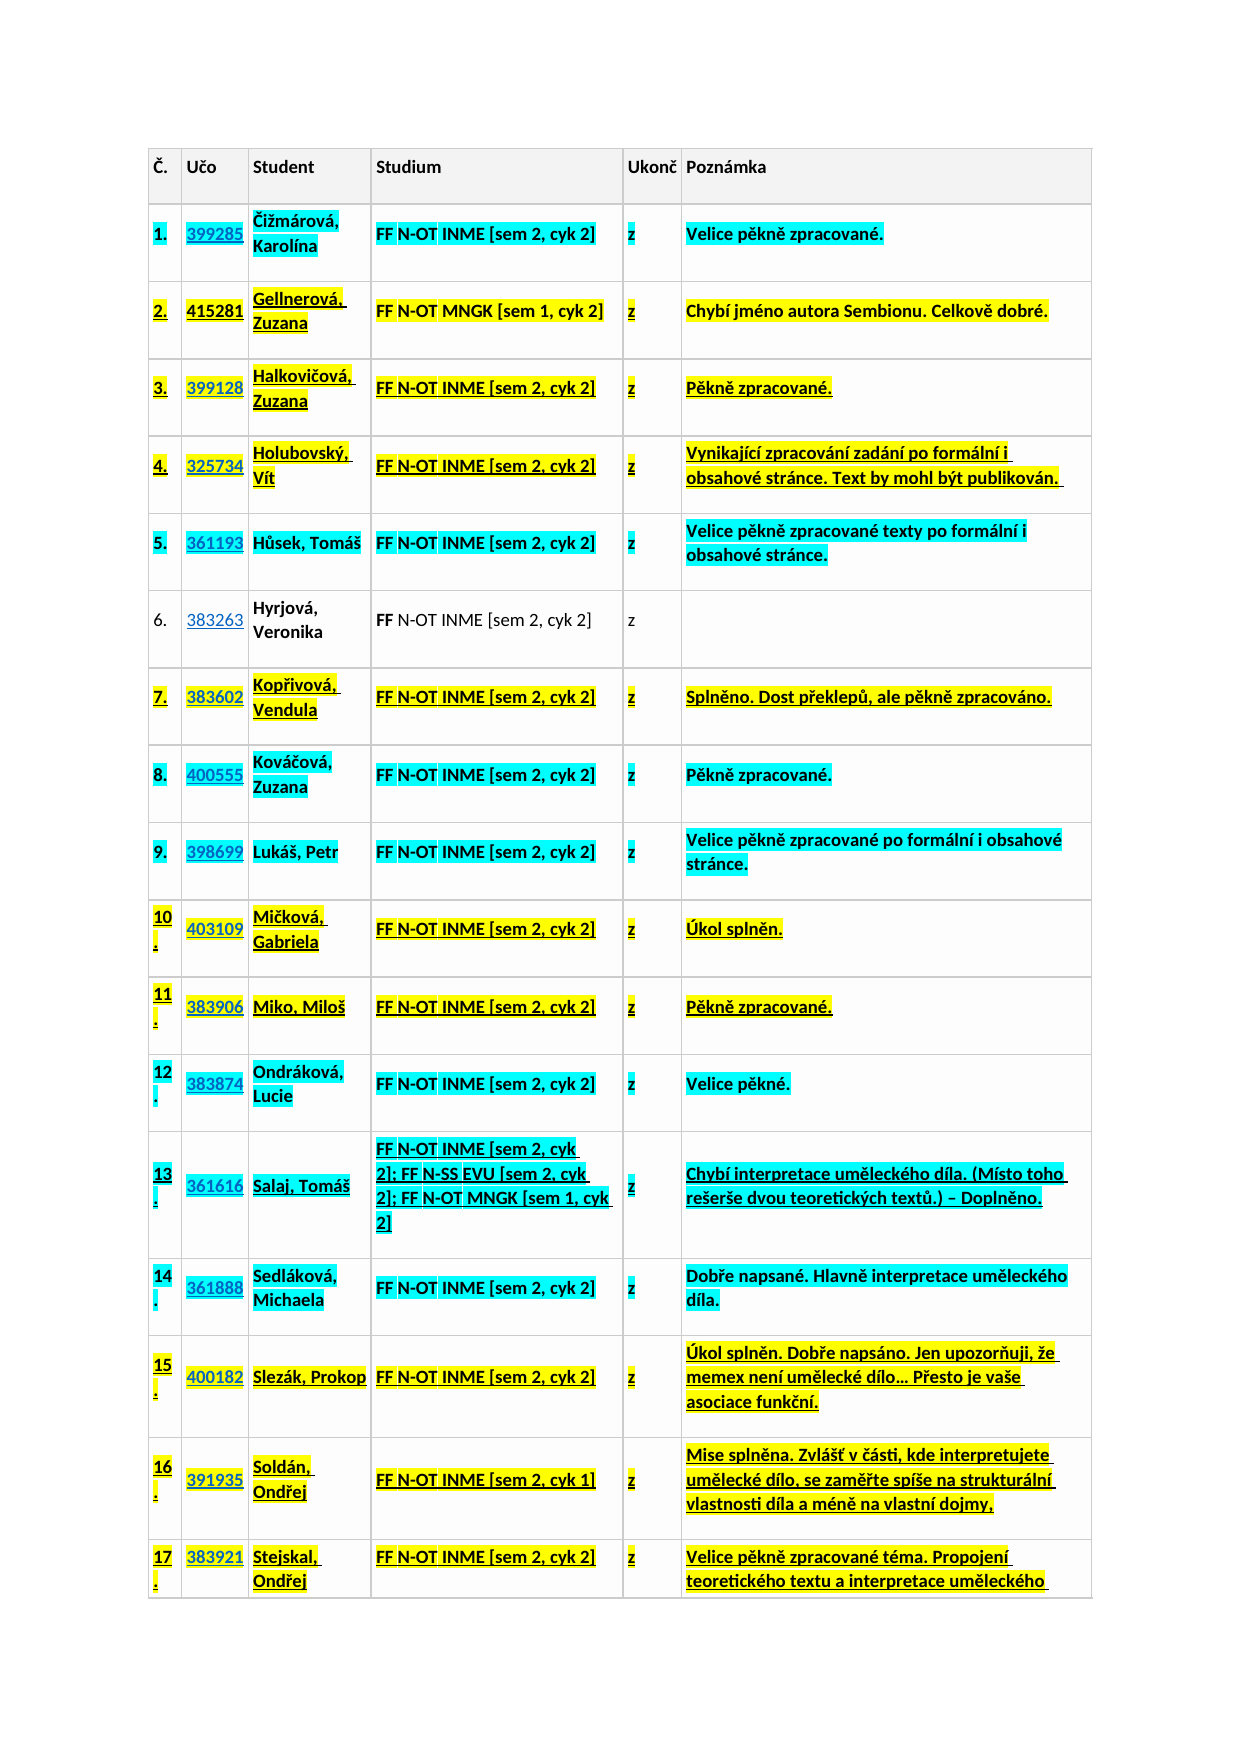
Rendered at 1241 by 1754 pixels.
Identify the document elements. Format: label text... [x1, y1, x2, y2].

table_cell 7. [149, 669, 181, 744]
table_cell 391935 [182, 1438, 248, 1539]
table_cell 415281 [182, 282, 248, 358]
table_cell 398699 [182, 823, 248, 899]
table_cell FF N-OT INME [sem 2, cyk 2] [372, 205, 622, 281]
table_cell Holubovský, Vít [249, 437, 370, 512]
table_cell z [624, 1540, 681, 1597]
table_cell Mičková, Gabriela [249, 901, 370, 976]
table_cell 383906 [182, 978, 248, 1053]
table_cell z [624, 1132, 681, 1257]
table_cell Hůsek, Tomáš [249, 514, 370, 590]
table_header Č. [149, 149, 181, 203]
table_cell FF N-OT MNGK [sem 1, cyk 2] [372, 282, 622, 358]
table_cell FF N-OT INME [sem 2, cyk 1] [372, 1438, 622, 1539]
table_cell Chybí interpretace uměleckého díla. (Místo toho rešerše dvou teoretických textů.) – Doplněno. [682, 1132, 1091, 1257]
table_cell 1. [149, 205, 181, 281]
table_cell FF N-OT INME [sem 2, cyk 2] [372, 591, 622, 667]
table_cell z [624, 1438, 681, 1539]
table_cell 399285 [182, 205, 248, 281]
table_cell FF N-OT INME [sem 2, cyk 2]; FF N-SS EVU [sem 2, cyk 2]; FF N-OT MNGK [sem 1, cyk 2] [372, 1132, 622, 1257]
table_cell Pěkně zpracované. [682, 978, 1091, 1053]
table_cell 361193 [182, 514, 248, 590]
table_cell 383921 [182, 1540, 248, 1597]
table_cell FF N-OT INME [sem 2, cyk 2] [372, 978, 622, 1053]
table_cell 325734 [182, 437, 248, 512]
table_cell z [624, 591, 681, 667]
table_cell Pěkně zpracované. [682, 746, 1091, 822]
table_cell 13. [149, 1132, 181, 1257]
table_cell z [624, 978, 681, 1053]
table_cell Mise splněna. Zvlášť v části, kde interpretujete umělecké dílo, se zaměřte spíše na strukturální vlastnosti díla a méně na vlastní dojmy, [682, 1438, 1091, 1539]
table_cell Kováčová, Zuzana [249, 746, 370, 822]
table_cell FF N-OT INME [sem 2, cyk 2] [372, 669, 622, 744]
table_cell 15. [149, 1336, 181, 1437]
table_cell Velice pěkně zpracované. [682, 205, 1091, 281]
table_cell Pěkně zpracované. [682, 360, 1091, 435]
table_cell z [624, 1336, 681, 1437]
table_cell 383263 [182, 591, 248, 667]
table_cell 399128 [182, 360, 248, 435]
table_cell FF N-OT INME [sem 2, cyk 2] [372, 823, 622, 899]
table_header Učo [182, 149, 248, 203]
table_cell Velice pěkné. [682, 1055, 1091, 1131]
table_cell z [624, 669, 681, 744]
table_cell Stejskal, Ondřej [249, 1540, 370, 1597]
table_cell 361616 [182, 1132, 248, 1257]
table_cell FF N-OT INME [sem 2, cyk 2] [372, 514, 622, 590]
table_cell 6. [149, 591, 181, 667]
table_cell 2. [149, 282, 181, 358]
table_cell 400182 [182, 1336, 248, 1437]
table_header Ukonč [624, 149, 681, 203]
table_cell 383602 [182, 669, 248, 744]
table_cell z [624, 823, 681, 899]
table_cell z [624, 1055, 681, 1131]
table_cell FF N-OT INME [sem 2, cyk 2] [372, 1259, 622, 1335]
table_cell Čižmárová, Karolína [249, 205, 370, 281]
table_cell Halkovičová, Zuzana [249, 360, 370, 435]
table_cell Dobře napsané. Hlavně interpretace uměleckého díla. [682, 1259, 1091, 1335]
table_cell z [624, 746, 681, 822]
table_cell z [624, 437, 681, 512]
table_cell 400555 [182, 746, 248, 822]
table_cell 4. [149, 437, 181, 512]
table_cell 383874 [182, 1055, 248, 1131]
table_cell Velice pěkně zpracované texty po formální i obsahové stránce. [682, 514, 1091, 590]
table_cell 10. [149, 901, 181, 976]
table_cell 14. [149, 1259, 181, 1335]
table_cell [682, 591, 1091, 667]
table_cell Vynikající zpracování zadání po formální i obsahové stránce. Text by mohl být publikován. [682, 437, 1091, 512]
table_cell Sedláková, Michaela [249, 1259, 370, 1335]
table_cell 11. [149, 978, 181, 1053]
table_cell Hyrjová, Veronika [249, 591, 370, 667]
table_cell z [624, 1259, 681, 1335]
table_cell FF N-OT INME [sem 2, cyk 2] [372, 1055, 622, 1131]
table_cell Kopřivová, Vendula [249, 669, 370, 744]
table_header Studium [372, 149, 622, 203]
table_cell FF N-OT INME [sem 2, cyk 2] [372, 746, 622, 822]
table_cell Úkol splněn. Dobře napsáno. Jen upozorňuji, že memex není umělecké dílo… Přesto je vaše asociace funkční. [682, 1336, 1091, 1437]
table_cell Slezák, Prokop [249, 1336, 370, 1437]
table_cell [372, 1540, 622, 1597]
table_cell 12. [149, 1055, 181, 1131]
table_cell Lukáš, Petr [249, 823, 370, 899]
table_cell FF N-OT INME [sem 2, cyk 2] [372, 360, 622, 435]
table_header Poznámka [682, 149, 1091, 203]
table_cell z [624, 282, 681, 358]
table_cell Soldán, Ondřej [249, 1438, 370, 1539]
table_cell FF N-OT INME [sem 2, cyk 2] [372, 1336, 622, 1437]
table_cell Salaj, Tomáš [249, 1132, 370, 1257]
table_cell 9. [149, 823, 181, 899]
table_cell Ondráková, Lucie [249, 1055, 370, 1131]
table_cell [682, 1540, 1091, 1597]
table_cell 403109 [182, 901, 248, 976]
table_cell 3. [149, 360, 181, 435]
table_cell 16. [149, 1438, 181, 1539]
table_cell 8. [149, 746, 181, 822]
table_cell z [624, 901, 681, 976]
table_cell Chybí jméno autora Sembionu. Celkově dobré. [682, 282, 1091, 358]
table_cell Úkol splněn. [682, 901, 1091, 976]
table_cell 361888 [182, 1259, 248, 1335]
table_cell Velice pěkně zpracované po formální i obsahové stránce. [682, 823, 1091, 899]
table_cell z [624, 205, 681, 281]
table_cell z [624, 360, 681, 435]
table_cell 5. [149, 514, 181, 590]
table_cell z [624, 514, 681, 590]
table_cell FF N-OT INME [sem 2, cyk 2] [372, 437, 622, 512]
table_cell Splněno. Dost překlepů, ale pěkně zpracováno. [682, 669, 1091, 744]
table_cell Gellnerová, Zuzana [249, 282, 370, 358]
table_cell Miko, Miloš [249, 978, 370, 1053]
table_cell 17. [149, 1540, 181, 1597]
table_header Student [249, 149, 370, 203]
table_cell FF N-OT INME [sem 2, cyk 2] [372, 901, 622, 976]
